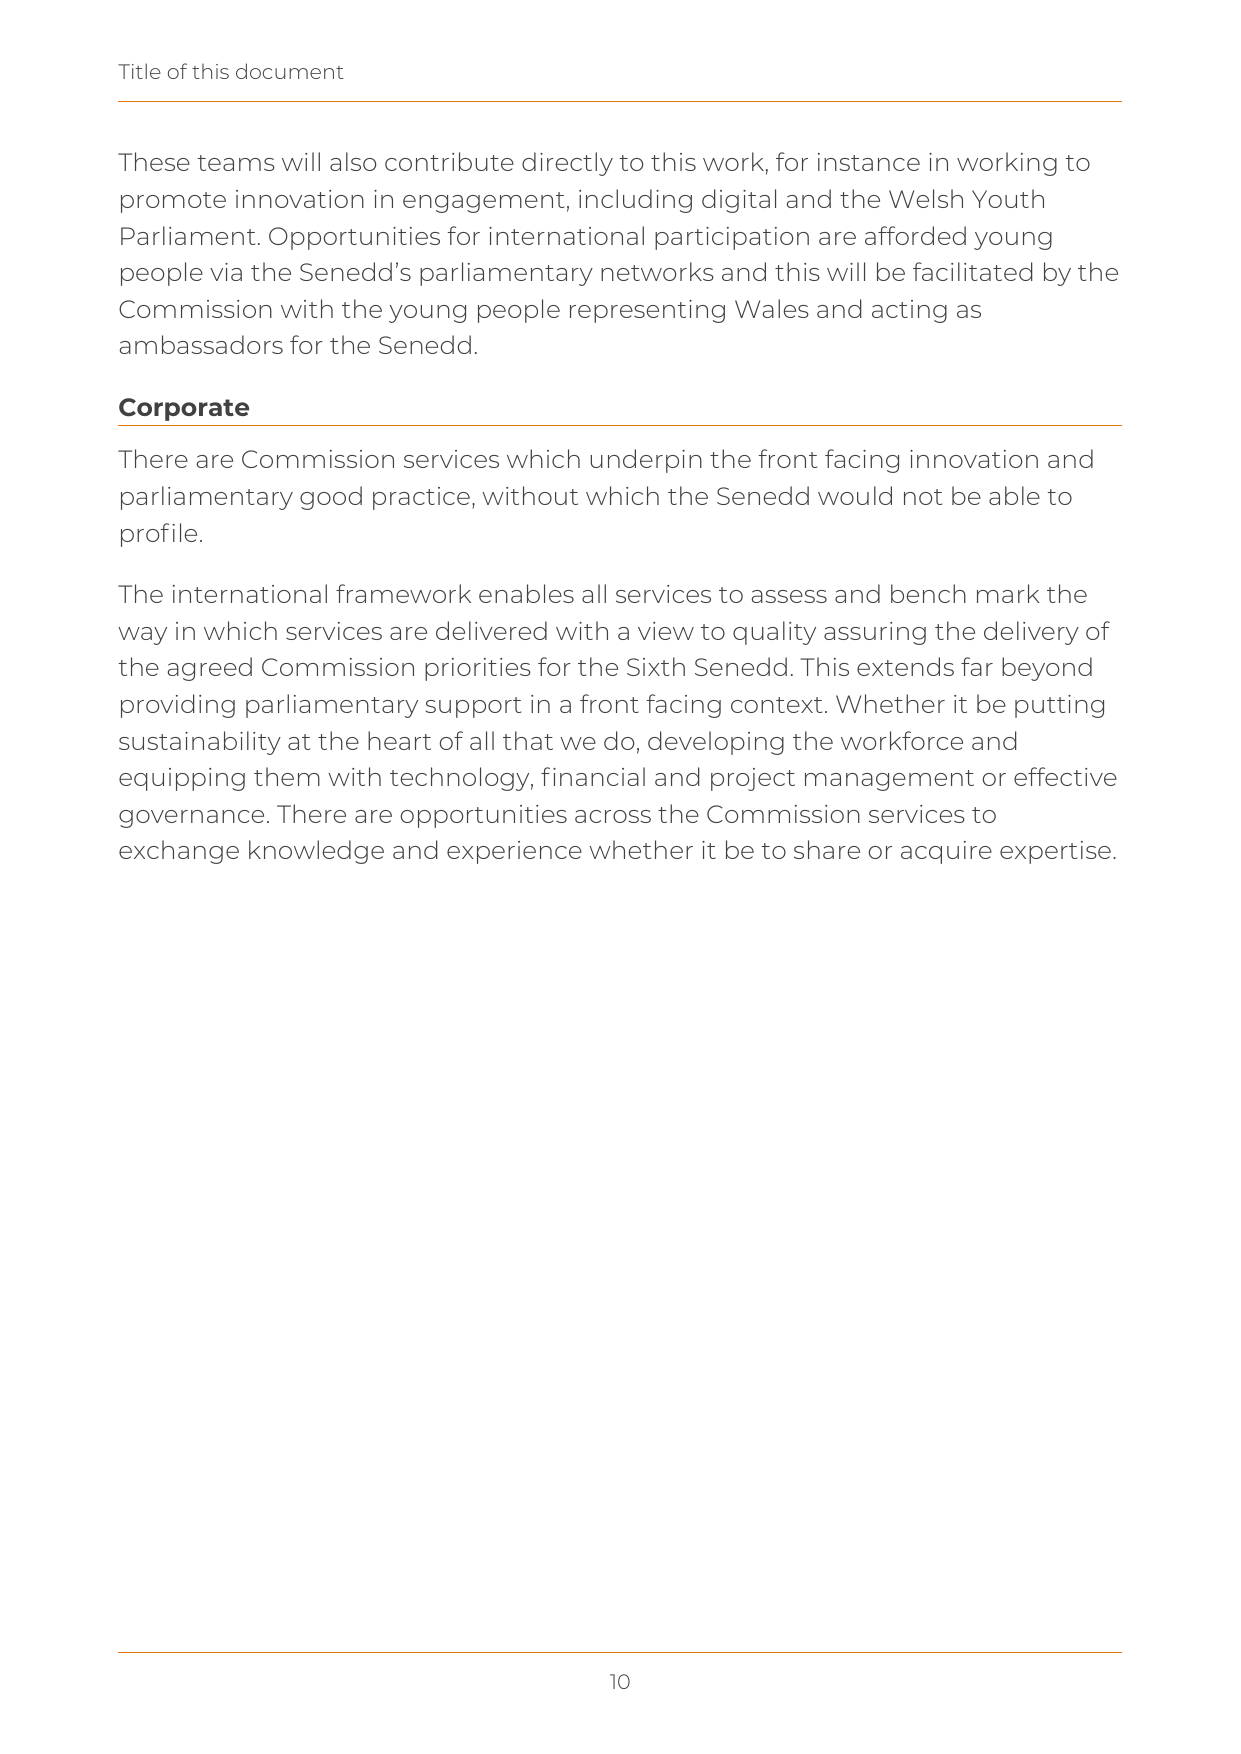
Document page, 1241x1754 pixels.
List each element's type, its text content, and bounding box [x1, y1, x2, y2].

text These teams will also contribute directly to this work, for instance in working to promote innovation in engagement, including digital and the Welsh Youth Parliament. Opportunities for international participation are afforded young people via the Senedd’s parliamentary networks and this will be facilitated by the Commission with the young people representing Wales and acting as ambassadors for the Senedd. [118, 148, 1122, 361]
subtitle Corporate [118, 392, 1122, 425]
text There are Commission services which underpin the front facing innovation and parliamentary good practice, without which the Senedd would not be able to profile. [118, 445, 1122, 548]
text The international framework enables all services to assess and bench mark the way in which services are delivered with a view to quality assuring the delivery of the agreed Commission priorities for the Sixth Senedd. This extends far beyond providing parliamentary support in a front facing context. Whether it be putting sustainability at the heart of all that we do, developing the workforce and equipping them with technology, financial and project management or effective governance. There are opportunities across the Commission services to exchange knowledge and experience whether it be to share or acquire expertise. [118, 579, 1122, 866]
